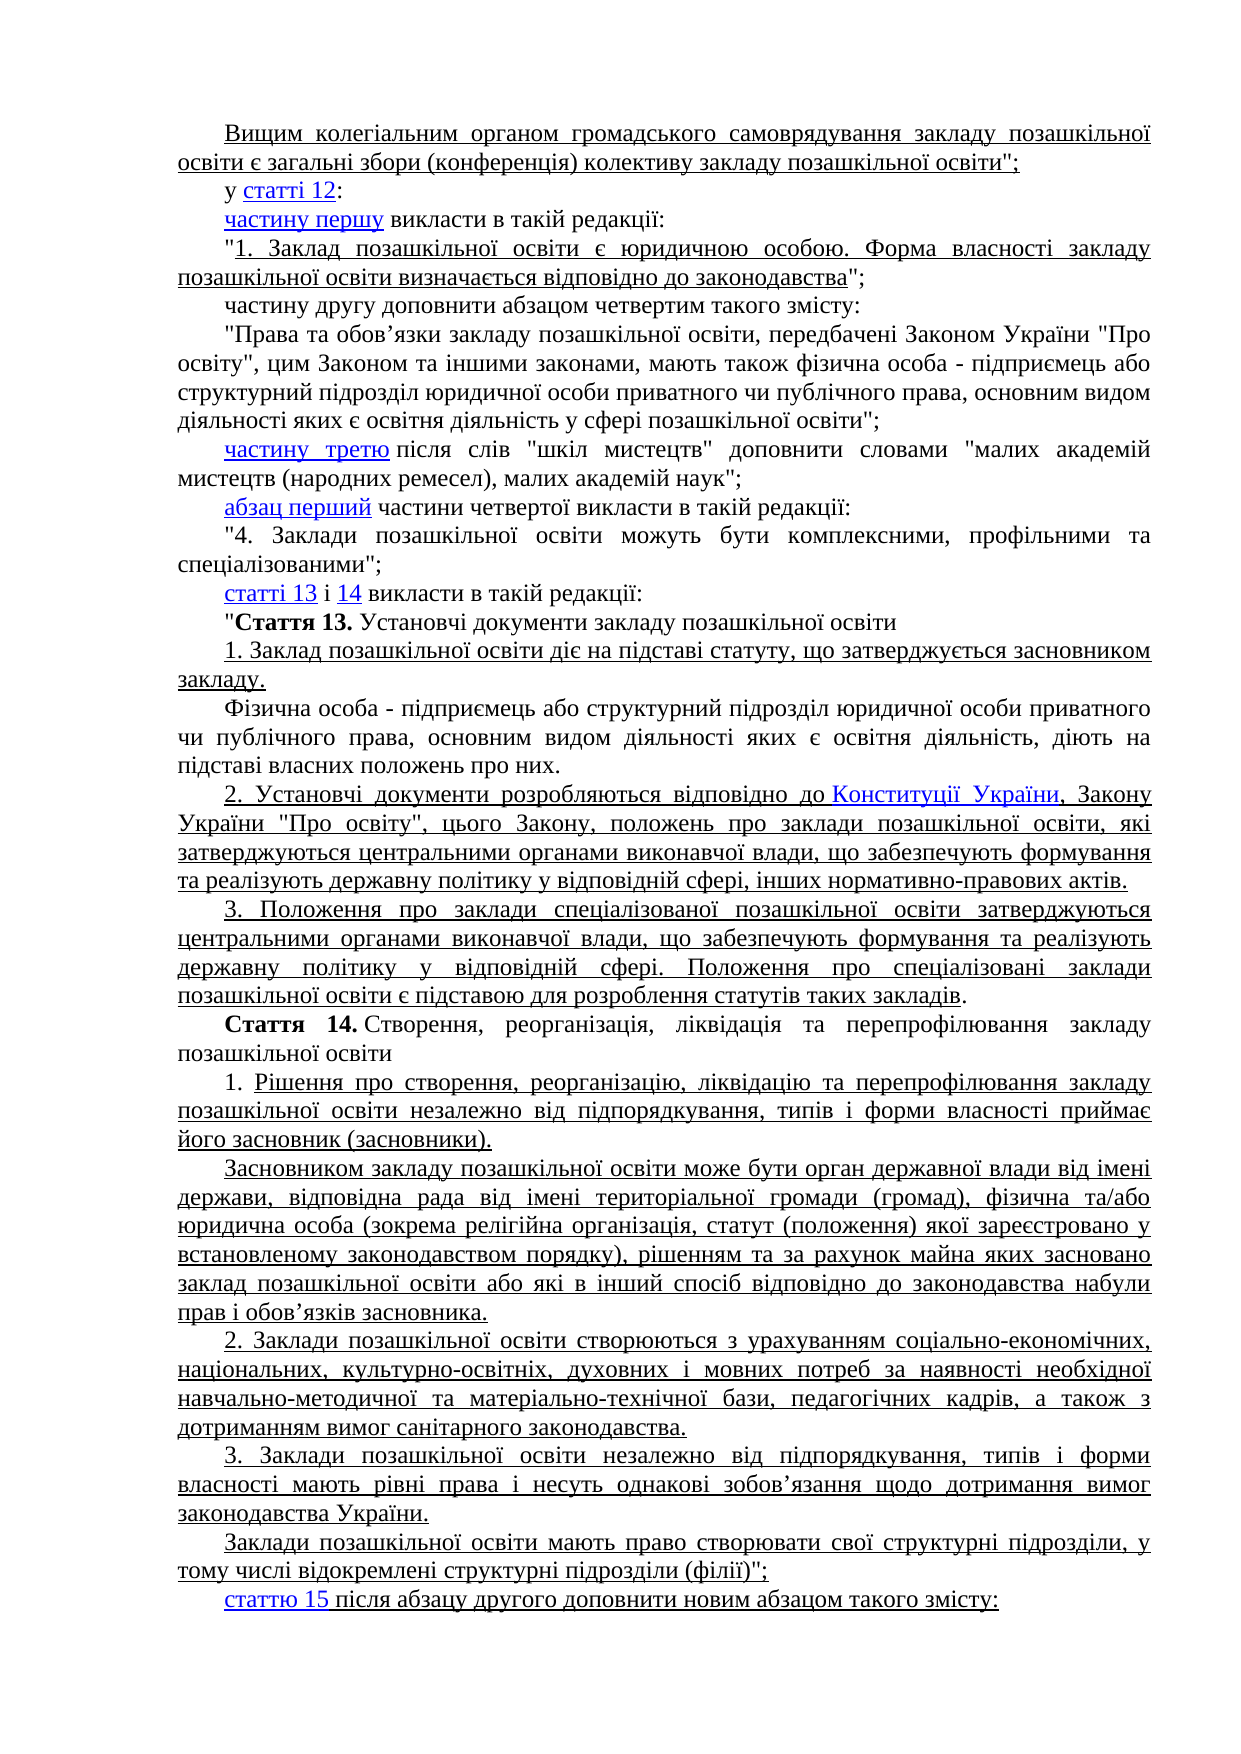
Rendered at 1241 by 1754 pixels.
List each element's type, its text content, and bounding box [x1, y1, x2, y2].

text частину першу викласти в такій редакції: [177, 204, 1152, 233]
text 3. Положення про заклади спеціалізованої позашкільної освіти затверджуються центральними органами виконавчої влади, що забезпечують формування та реалізують державну політику у відповідній сфері. Положення про спеціалізовані заклади позашкільної освіти є підставою для розроблення статутів таких закладів. [177, 894, 1152, 948]
text абзац перший частини четвертої викласти в такій редакції: [177, 492, 1152, 521]
text "Права та обов’язки закладу позашкільної освіти, передбачені Законом України "Про освіту", цим Законом та іншими законами, мають також фізична особа - підприємець або структурний підрозділ юридичної особи приватного чи публічного права, основним видом діяльності яких є освітня діяльність у сфері позашкільної освіти"; [177, 319, 1152, 434]
text "4. Заклади позашкільної освіти можуть бути комплексними, профільними та спеціалізованими"; [177, 521, 1152, 578]
text Стаття 14. Створення, реорганізація, ліквідація та перепрофілювання закладу позашкільної освіти [177, 1009, 1152, 1067]
text 2. Установчі документи розробляються відповідно до Конституції України, Закону України "Про освіту", цього Закону, положень про заклади позашкільної освіти, які затверджуються центральними органами виконавчої влади, що забезпечують формування та реалізують державну політику у відповідній сфері, інших нормативно-правових актів. [177, 863, 1152, 894]
text 1. Рішення про створення, реорганізацію, ліквідацію та перепрофілювання закладу позашкільної освіти незалежно від підпорядкування, типів і форми власності приймає його засновник (засновники). [177, 1067, 1152, 1121]
text 3. Положення про заклади спеціалізованої позашкільної освіти затверджуються центральними органами виконавчої влади, що забезпечують формування та реалізують державну політику у відповідній сфері. Положення про спеціалізовані заклади позашкільної освіти є підставою для розроблення статутів таких закладів. [177, 978, 1152, 1009]
text частину другу доповнити абзацом четвертим такого змісту: [177, 291, 1152, 319]
text Фізична особа - підприємець або структурний підрозділ юридичної особи приватного чи публічного права, основним видом діяльності яких є освітня діяльність, діють на підставі власних положень про них. [177, 693, 1152, 779]
text "Стаття 13. Установчі документи закладу позашкільної освіти [177, 607, 1152, 636]
text 1. Рішення про створення, реорганізацію, ліквідацію та перепрофілювання закладу позашкільної освіти незалежно від підпорядкування, типів і форми власності приймає його засновник (засновники). [177, 1122, 1152, 1153]
text статтю 15 після абзацу другого доповнити новим абзацом такого змісту: [177, 1584, 1152, 1613]
text 3. Положення про заклади спеціалізованої позашкільної освіти затверджуються центральними органами виконавчої влади, що забезпечують формування та реалізують державну політику у відповідній сфері. Положення про спеціалізовані заклади позашкільної освіти є підставою для розроблення статутів таких закладів. [177, 949, 1152, 977]
text 3. Заклади позашкільної освіти незалежно від підпорядкування, типів і форми власності мають рівні права і несуть однакові зобов’язання щодо дотримання вимог законодавства України. [177, 1441, 1152, 1527]
text "1. Заклад позашкільної освіти є юридичною особою. Форма власності закладу позашкільної освіти визначається відповідно до законодавства"; [177, 233, 1152, 291]
text у статті 12: [177, 176, 1152, 204]
text частину третю після слів "шкіл мистецтв" доповнити словами "малих академій мистецтв (народних ремесел), малих академій наук"; [177, 434, 1152, 492]
text Засновником закладу позашкільної освіти може бути орган державної влади від імені держави, відповідна рада від імені територіальної громади (громад), фізична та/або юридична особа (зокрема релігійна організація, статут (положення) якої зареєстровано у встановленому законодавством порядку), рішенням та за рахунок майна яких засновано заклад позашкільної освіти або які в інший спосіб відповідно до законодавства набули прав і обов’язків засновника. [177, 1153, 1152, 1264]
text Засновником закладу позашкільної освіти може бути орган державної влади від імені держави, відповідна рада від імені територіальної громади (громад), фізична та/або юридична особа (зокрема релігійна організація, статут (положення) якої зареєстровано у встановленому законодавством порядку), рішенням та за рахунок майна яких засновано заклад позашкільної освіти або які в інший спосіб відповідно до законодавства набули прав і обов’язків засновника. [177, 1294, 1152, 1326]
text статті 13 і 14 викласти в такій редакції: [177, 578, 1152, 607]
text 2. Установчі документи розробляються відповідно до Конституції України, Закону України "Про освіту", цього Закону, положень про заклади позашкільної освіти, які затверджуються центральними органами виконавчої влади, що забезпечують формування та реалізують державну політику у відповідній сфері, інших нормативно-правових актів. [177, 779, 1152, 833]
text Заклади позашкільної освіти мають право створювати свої структурні підрозділи, у тому числі відокремлені структурні підрозділи (філії)"; [177, 1527, 1152, 1584]
text Засновником закладу позашкільної освіти може бути орган державної влади від імені держави, відповідна рада від імені територіальної громади (громад), фізична та/або юридична особа (зокрема релігійна організація, статут (положення) якої зареєстровано у встановленому законодавством порядку), рішенням та за рахунок майна яких засновано заклад позашкільної освіти або які в інший спосіб відповідно до законодавства набули прав і обов’язків засновника. [177, 1265, 1152, 1293]
text 2. Заклади позашкільної освіти створюються з урахуванням соціально-економічних, національних, культурно-освітніх, духовних і мовних потреб за наявності необхідної навчально-методичної та матеріально-технічної бази, педагогічних кадрів, а також з дотриманням вимог санітарного законодавства. [177, 1326, 1152, 1379]
text 2. Установчі документи розробляються відповідно до Конституції України, Закону України "Про освіту", цього Закону, положень про заклади позашкільної освіти, які затверджуються центральними органами виконавчої влади, що забезпечують формування та реалізують державну політику у відповідній сфері, інших нормативно-правових актів. [177, 834, 1152, 862]
text 1. Заклад позашкільної освіти діє на підставі статуту, що затверджується засновником закладу. [177, 636, 1152, 693]
text Вищим колегіальним органом громадського самоврядування закладу позашкільної освіти є загальні збори (конференція) колективу закладу позашкільної освіти"; [177, 118, 1152, 176]
text 2. Заклади позашкільної освіти створюються з урахуванням соціально-економічних, національних, культурно-освітніх, духовних і мовних потреб за наявності необхідної навчально-методичної та матеріально-технічної бази, педагогічних кадрів, а також з дотриманням вимог санітарного законодавства. [177, 1380, 1152, 1441]
